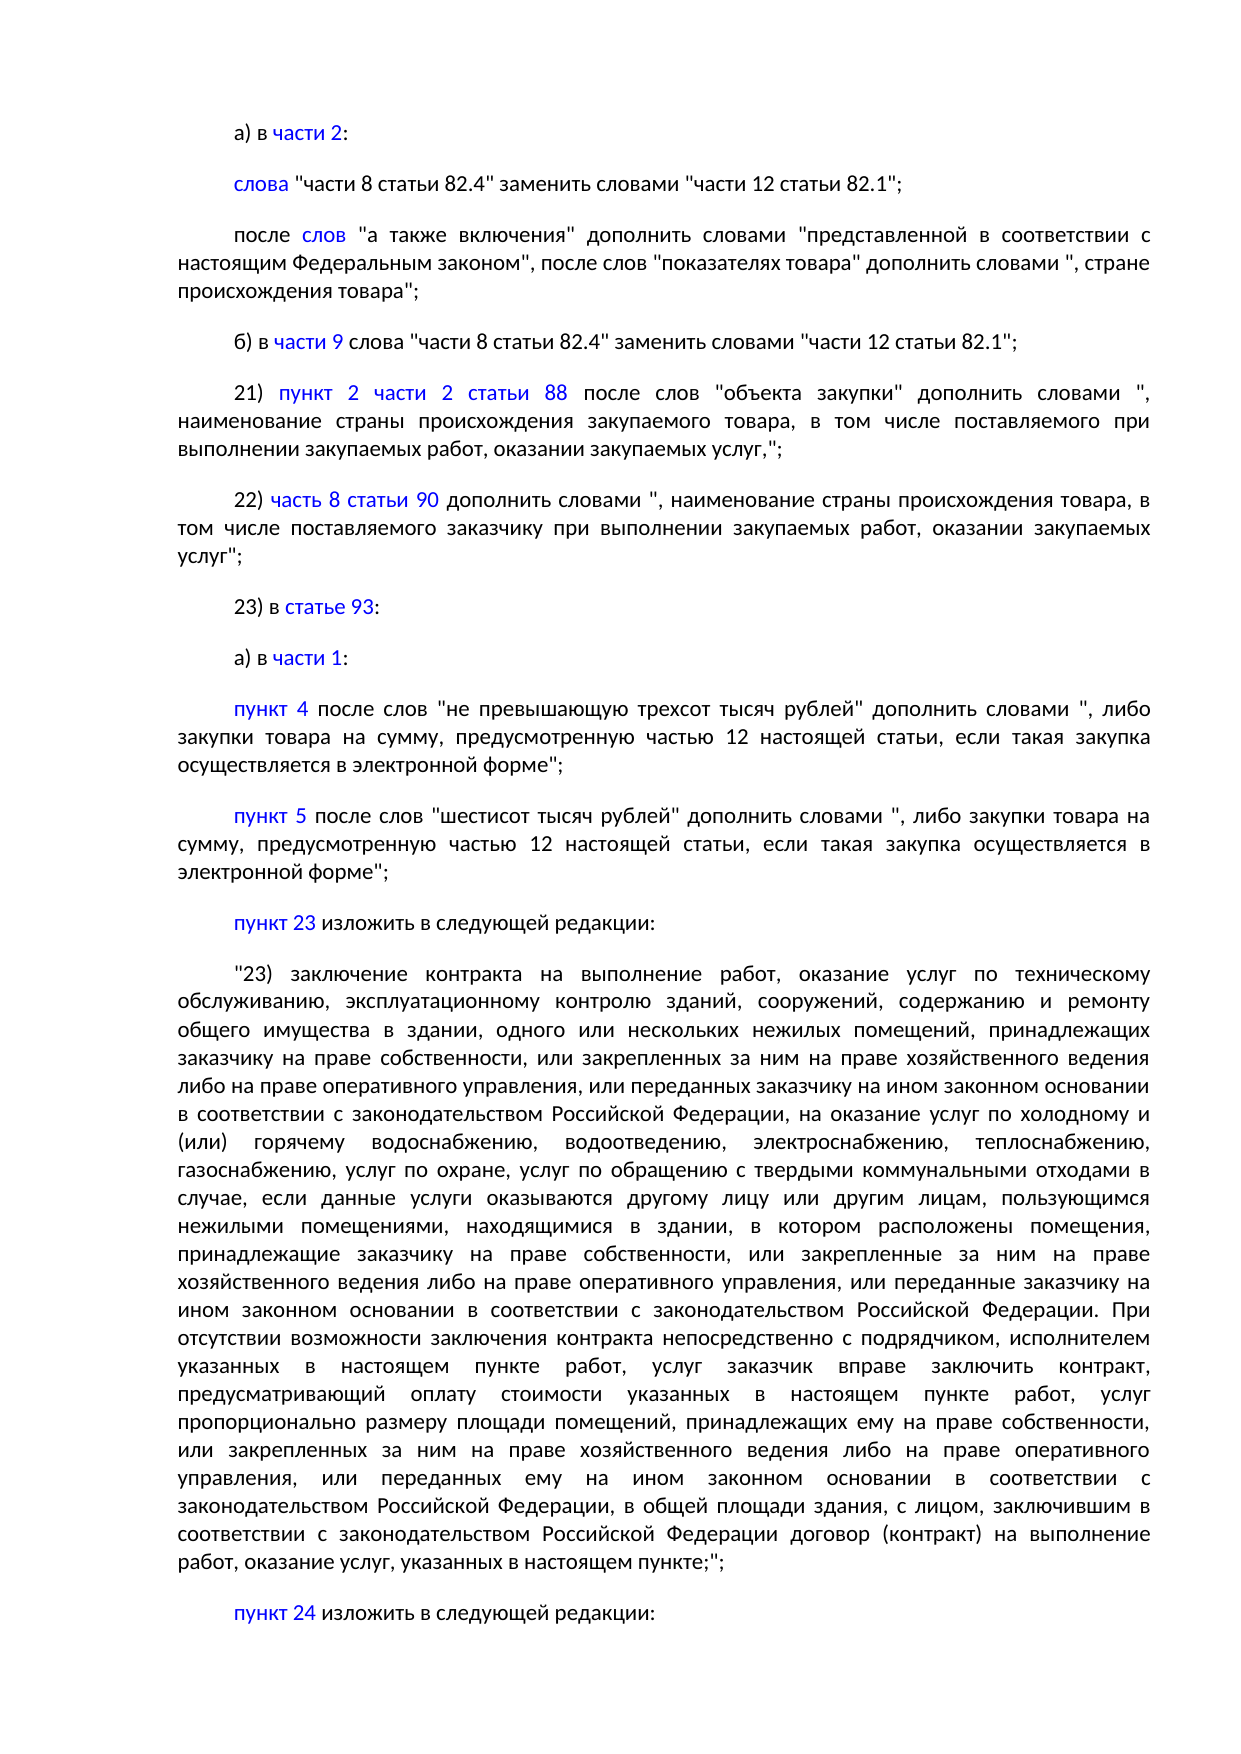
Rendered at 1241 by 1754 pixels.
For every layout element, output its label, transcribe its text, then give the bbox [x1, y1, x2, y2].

text слова "части 8 статьи 82.4" заменить словами "части 12 статьи 82.1"; [177, 169, 1152, 197]
text б) в части 9 слова "части 8 статьи 82.4" заменить словами "части 12 статьи 82.1"; [177, 327, 1152, 355]
text 22) часть 8 статьи 90 дополнить словами ", наименование страны происхождения товара, в том числе поставляемого заказчику при выполнении закупаемых работ, оказании закупаемых услуг"; [177, 485, 1152, 569]
text пункт 5 после слов "шестисот тысяч рублей" дополнить словами ", либо закупки товара на сумму, предусмотренную частью 12 настоящей статьи, если такая закупка осуществляется в электронной форме"; [177, 801, 1152, 885]
text пункт 24 изложить в следующей редакции: [177, 1598, 1152, 1626]
text после слов "а также включения" дополнить словами "представленной в соответствии с настоящим Федеральным законом", после слов "показателях товара" дополнить словами ", стране происхождения товара"; [177, 220, 1152, 304]
text 21) пункт 2 части 2 статьи 88 после слов "объекта закупки" дополнить словами ", наименование страны происхождения закупаемого товара, в том числе поставляемого при выполнении закупаемых работ, оказании закупаемых услуг,"; [177, 378, 1152, 462]
text а) в части 2: [177, 118, 1152, 146]
text 23) в статье 93: [177, 592, 1152, 620]
text пункт 23 изложить в следующей редакции: [177, 908, 1152, 936]
text а) в части 1: [177, 643, 1152, 671]
text пункт 4 после слов "не превышающую трехсот тысяч рублей" дополнить словами ", либо закупки товара на сумму, предусмотренную частью 12 настоящей статьи, если такая закупка осуществляется в электронной форме"; [177, 694, 1152, 778]
text "23) заключение контракта на выполнение работ, оказание услуг по техническому обслуживанию, эксплуатационному контролю зданий, сооружений, содержанию и ремонту общего имущества в здании, одного или нескольких нежилых помещений, принадлежащих заказчику на праве собственности, или закрепленных за ним на праве хозяйственного ведения либо на праве оперативного управления, или переданных заказчику на ином законном основании в соответствии с законодательством Российской Федерации, на оказание услуг по холодному и (или) горячему водоснабжению, водоотведению, электроснабжению, теплоснабжению, газоснабжению, услуг по охране, услуг по обращению с твердыми коммунальными отходами в случае, если данные услуги оказываются другому лицу или другим лицам, пользующимся нежилыми помещениями, находящимися в здании, в котором расположены помещения, принадлежащие заказчику на праве собственности, или закрепленные за ним на праве хозяйственного ведения либо на праве оперативного управления, или переданные заказчику на ином законном основании в соответствии с законодательством Российской Федерации. При отсутствии возможности заключения контракта непосредственно с подрядчиком, исполнителем указанных в настоящем пункте работ, услуг заказчик вправе заключить контракт, предусматривающий оплату стоимости указанных в настоящем пункте работ, услуг пропорционально размеру площади помещений, принадлежащих ему на праве собственности, или закрепленных за ним на праве хозяйственного ведения либо на праве оперативного управления, или переданных ему на ином законном основании в соответствии с законодательством Российской Федерации, в общей площади здания, с лицом, заключившим в соответствии с законодательством Российской Федерации договор (контракт) на выполнение работ, оказание услуг, указанных в настоящем пункте;"; [177, 959, 1152, 1575]
